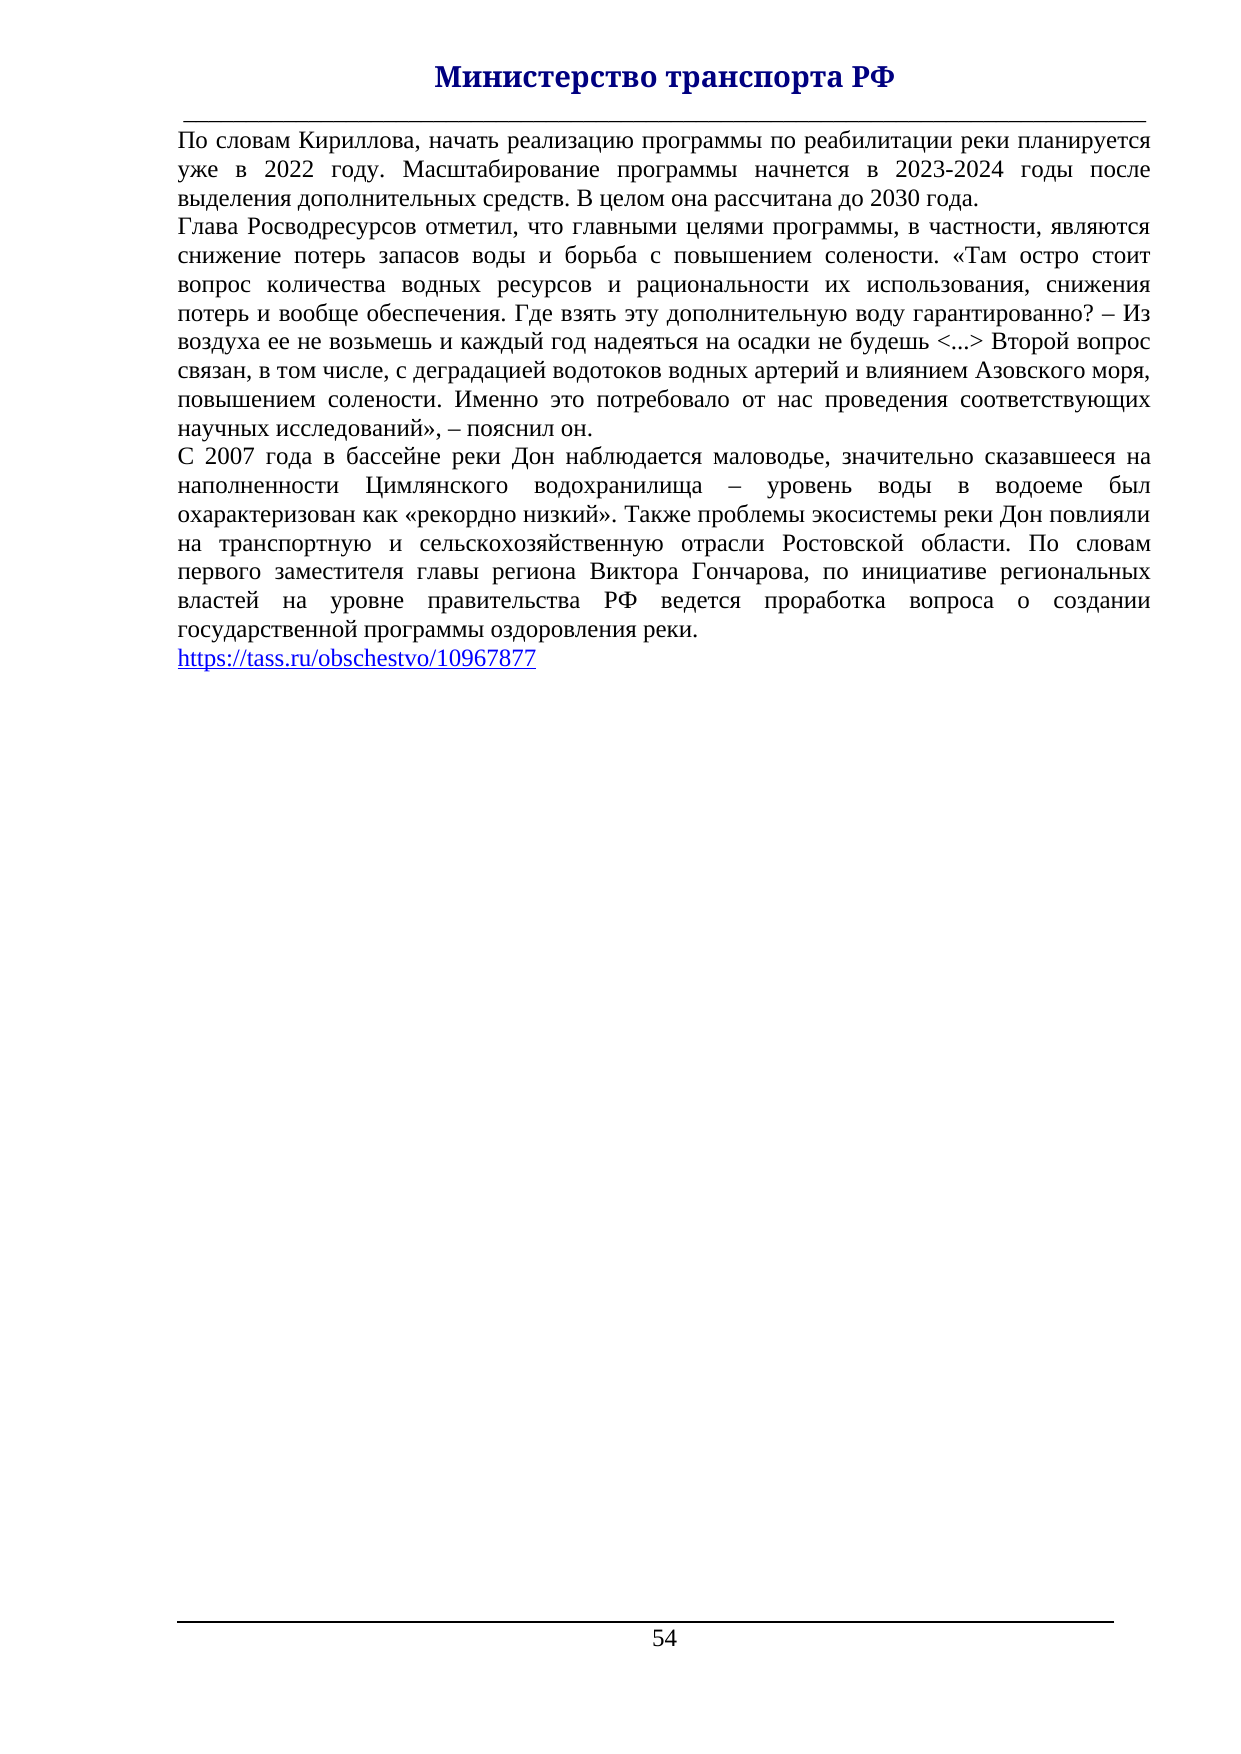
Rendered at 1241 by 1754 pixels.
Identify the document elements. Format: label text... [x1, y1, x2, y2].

text С 2007 года в бассейне реки Дон наблюдается маловодье, значительно сказавшееся на наполненности Цимлянского водохранилища – уровень воды в водоеме был охарактеризован как «рекордно низкий». Также проблемы экосистемы реки Дон повлияли на транспортную и сельскохозяйственную отрасли Ростовской области. По словам первого заместителя главы региона Виктора Гончарова, по инициативе региональных властей на уровне правительства РФ ведется проработка вопроса о создании государственной программы оздоровления реки. [177, 441, 1152, 643]
text https://tass.ru/obschestvo/10967877 [177, 643, 1152, 671]
text По словам Кириллова, начать реализацию программы по реабилитации реки планируется уже в 2022 году. Масштабирование программы начнется в 2023-2024 годы после выделения дополнительных средств. В целом она рассчитана до 2030 года. [177, 125, 1152, 211]
text Глава Росводресурсов отметил, что главными целями программы, в частности, являются снижение потерь запасов воды и борьба с повышением солености. «Там остро стоит вопрос количества водных ресурсов и рациональности их использования, снижения потерь и вообще обеспечения. Где взять эту дополнительную воду гарантированно? – Из воздуха ее не возьмешь и каждый год надеяться на осадки не будешь <...> Второй вопрос связан, в том числе, с деградацией водотоков водных артерий и влиянием Азовского моря, повышением солености. Именно это потребовало от нас проведения соответствующих научных исследований», – пояснил он. [177, 211, 1152, 441]
